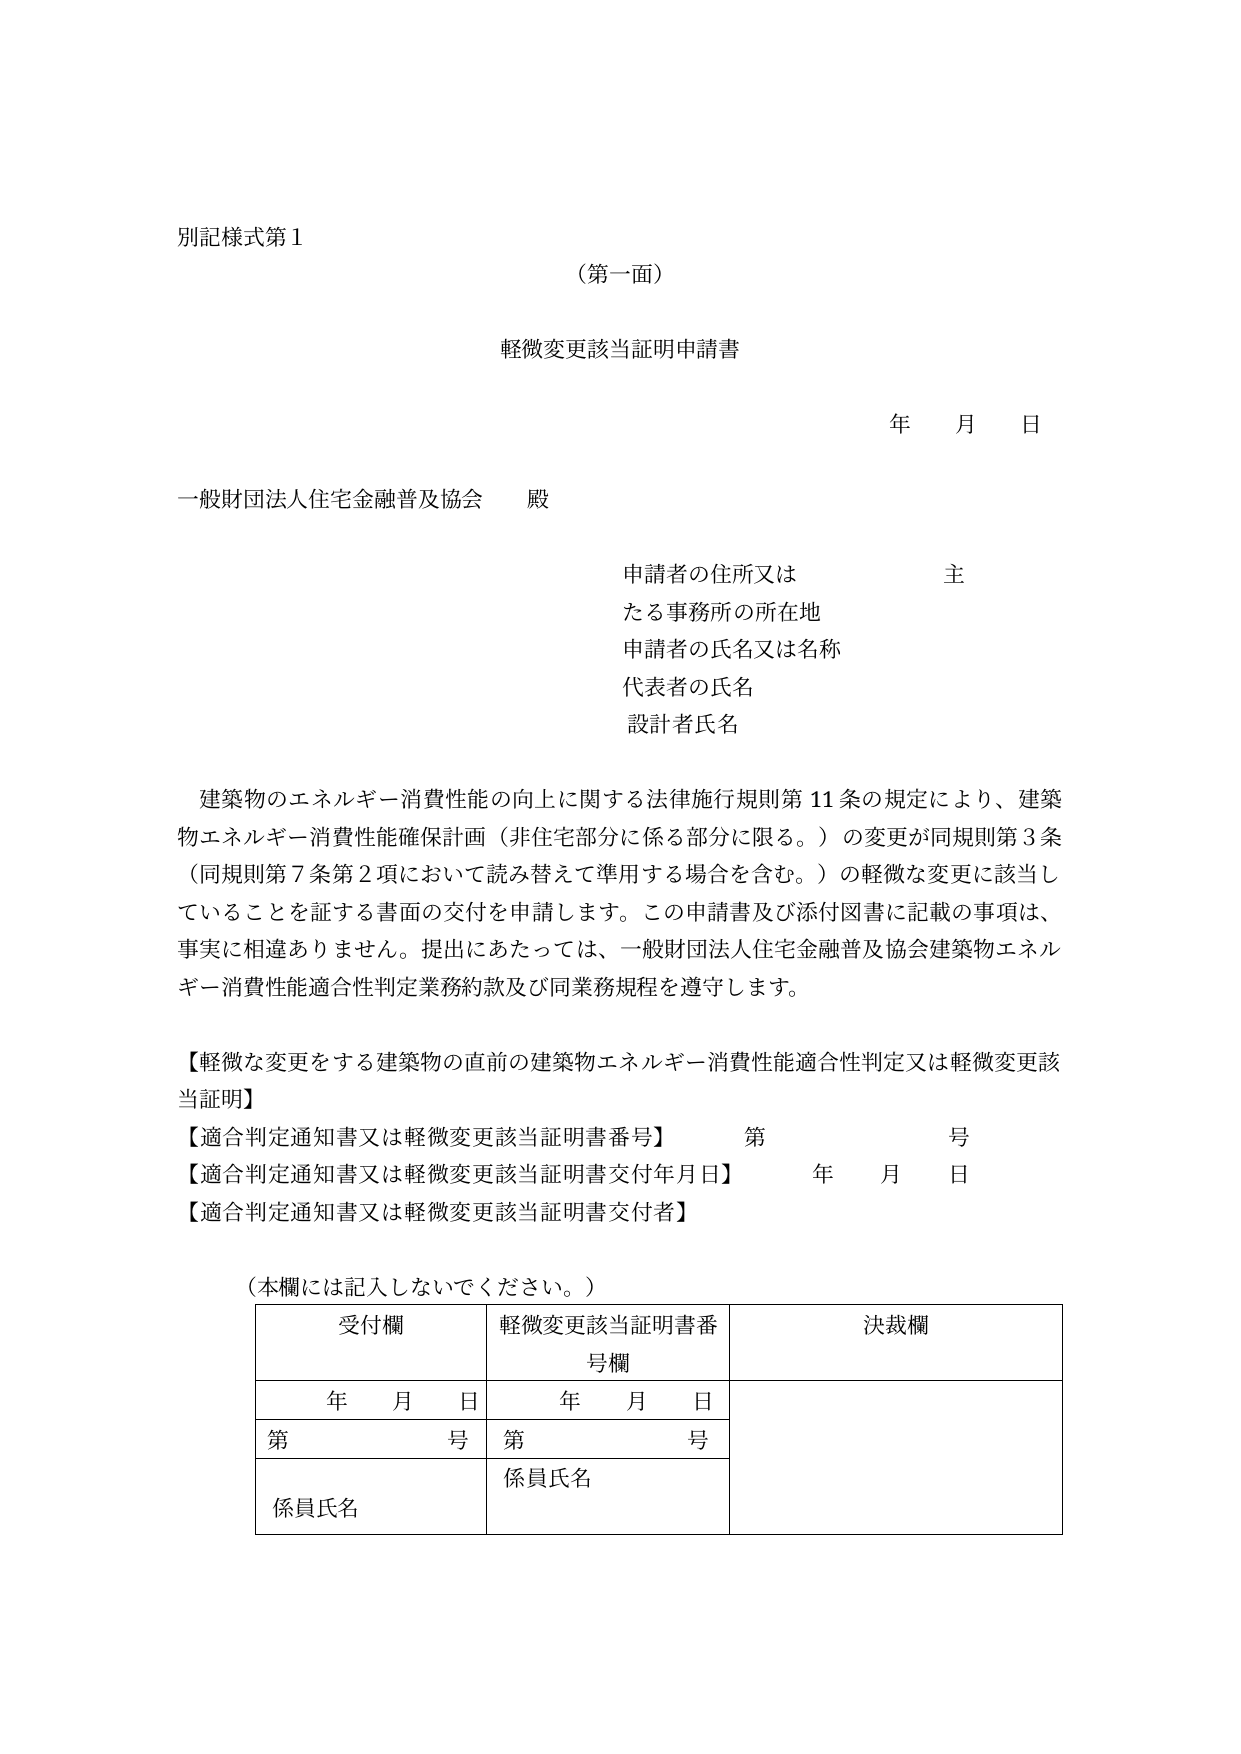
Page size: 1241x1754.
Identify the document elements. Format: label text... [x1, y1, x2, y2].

table_cell [730, 1381, 1062, 1533]
table_cell 第 号 [256, 1420, 486, 1457]
table_header 軽微変更該当証明書番号欄 [487, 1305, 729, 1380]
text 一般財団法人住宅金融普及協会 殿 [177, 479, 1063, 517]
text 軽微変更該当証明申請書 [177, 329, 1063, 367]
text （本欄には記入しないでください。） [235, 1267, 1063, 1304]
text 【適合判定通知書又は軽微変更該当証明書番号】 第 号 [177, 1117, 1063, 1154]
table_cell 係員氏名 [256, 1459, 486, 1533]
table_header 受付欄 [256, 1305, 486, 1380]
text 建築物のエネルギー消費性能の向上に関する法律施行規則第11条の規定により、建築物エネルギー消費性能確保計画（非住宅部分に係る部分に限る。）の変更が同規則第３条（同規則第７条第２項において読み替えて準用する場合を含む。）の軽微な変更に該当していることを証する書面の交付を申請します。この申請書及び添付図書に記載の事項は、事実に相違ありません。提出にあたっては、一般財団法人住宅金融普及協会建築物エネルギー消費性能適合性判定業務約款及び同業務規程を遵守します。 [177, 779, 1063, 1004]
table_cell 年 月 日 [487, 1381, 729, 1419]
text 申請者の氏名又は名称 [622, 629, 1063, 667]
table_header 決裁欄 [730, 1305, 1062, 1380]
text 【適合判定通知書又は軽微変更該当証明書交付年月日】 年 月 日 [177, 1154, 1063, 1192]
text 申請者の住所又は 主たる事務所の所在地 [622, 554, 982, 629]
text 年 月 日 [177, 404, 1042, 442]
table_cell 第 号 [487, 1420, 729, 1457]
text 設計者氏名 [604, 704, 1078, 742]
text 代表者の氏名 [622, 667, 1031, 704]
text 別記様式第１ [177, 217, 1063, 254]
text （第一面） [177, 254, 1063, 292]
text 【適合判定通知書又は軽微変更該当証明書交付者】 [177, 1192, 1063, 1229]
text 【軽微な変更をする建築物の直前の建築物エネルギー消費性能適合性判定又は軽微変更該当証明】 [177, 1042, 1063, 1117]
table_cell 年 月 日 [256, 1381, 486, 1419]
table_cell 係員氏名 [487, 1459, 729, 1533]
